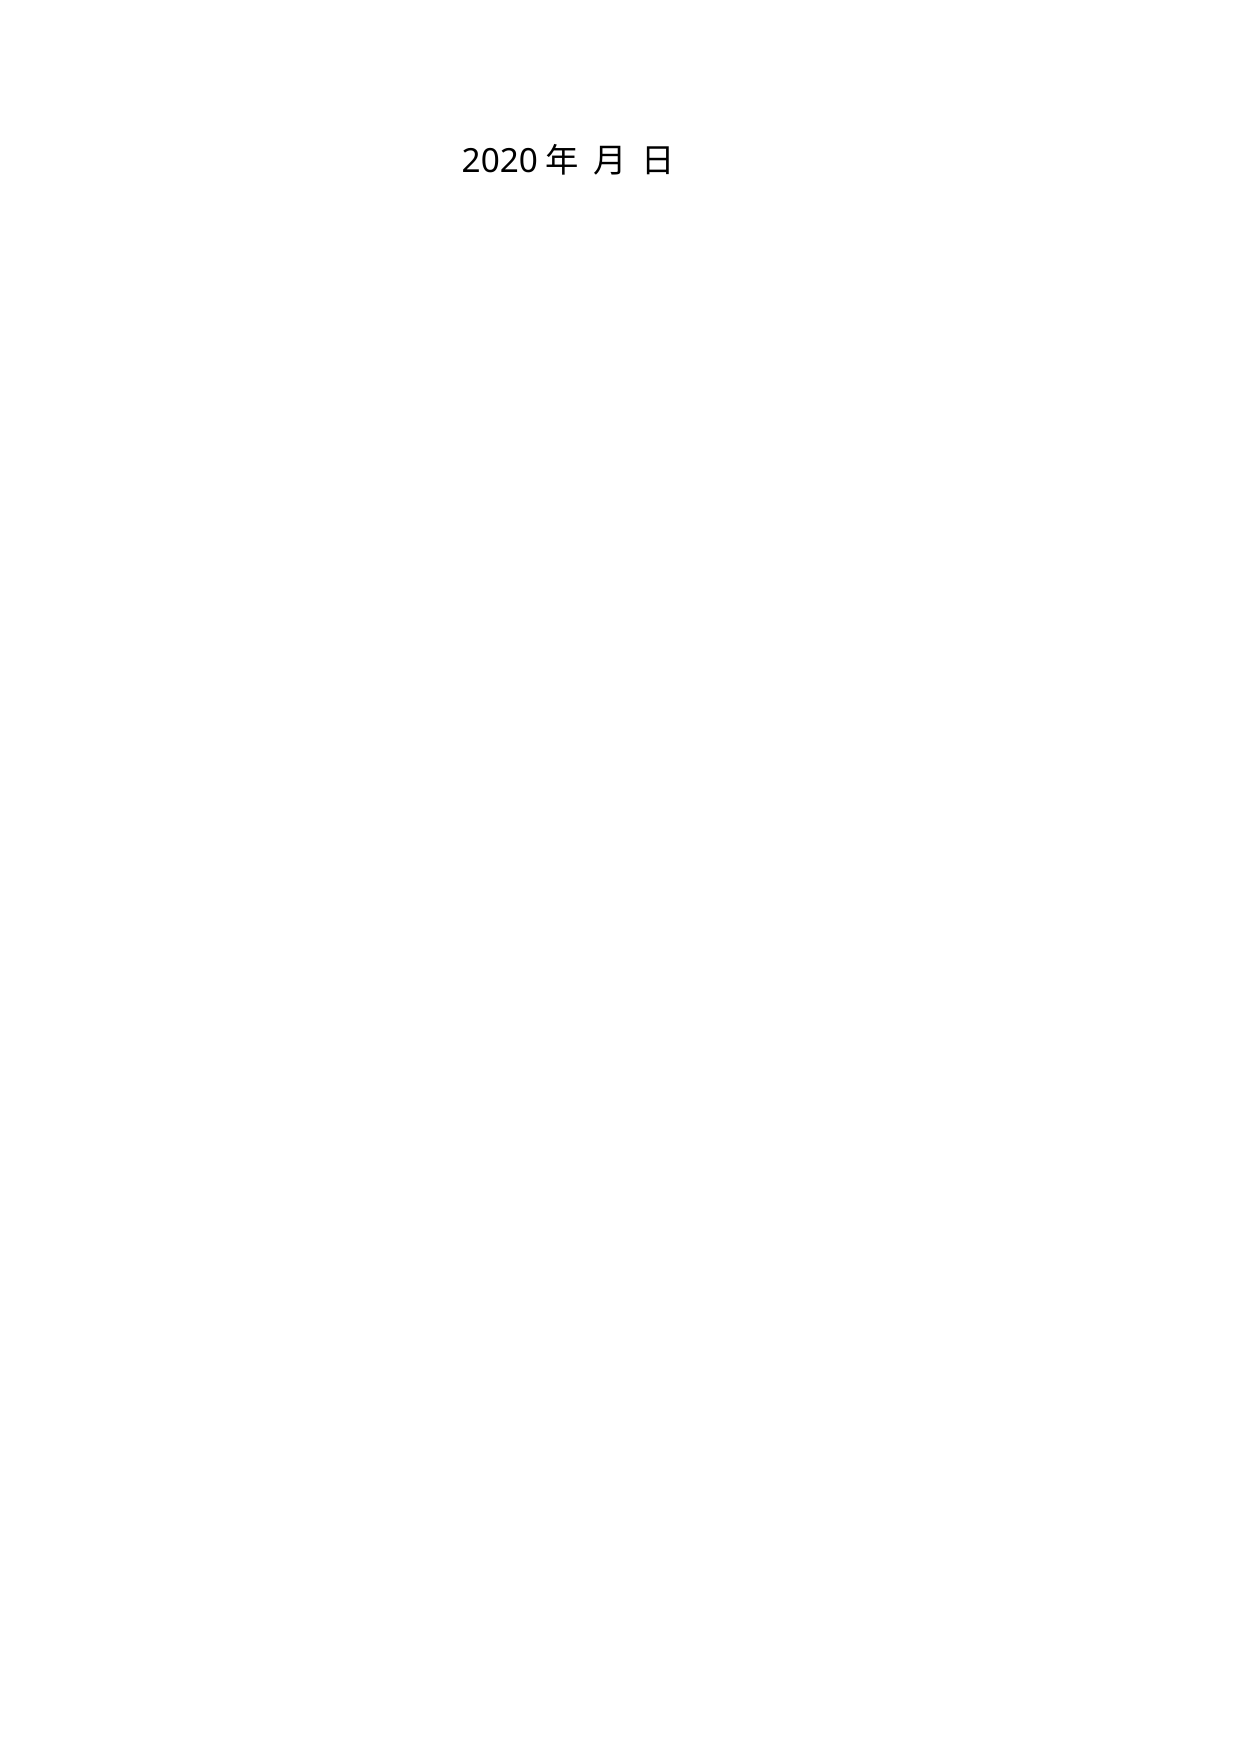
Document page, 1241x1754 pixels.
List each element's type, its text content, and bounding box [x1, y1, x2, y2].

text 2020年 月 日 [118, 129, 1122, 184]
